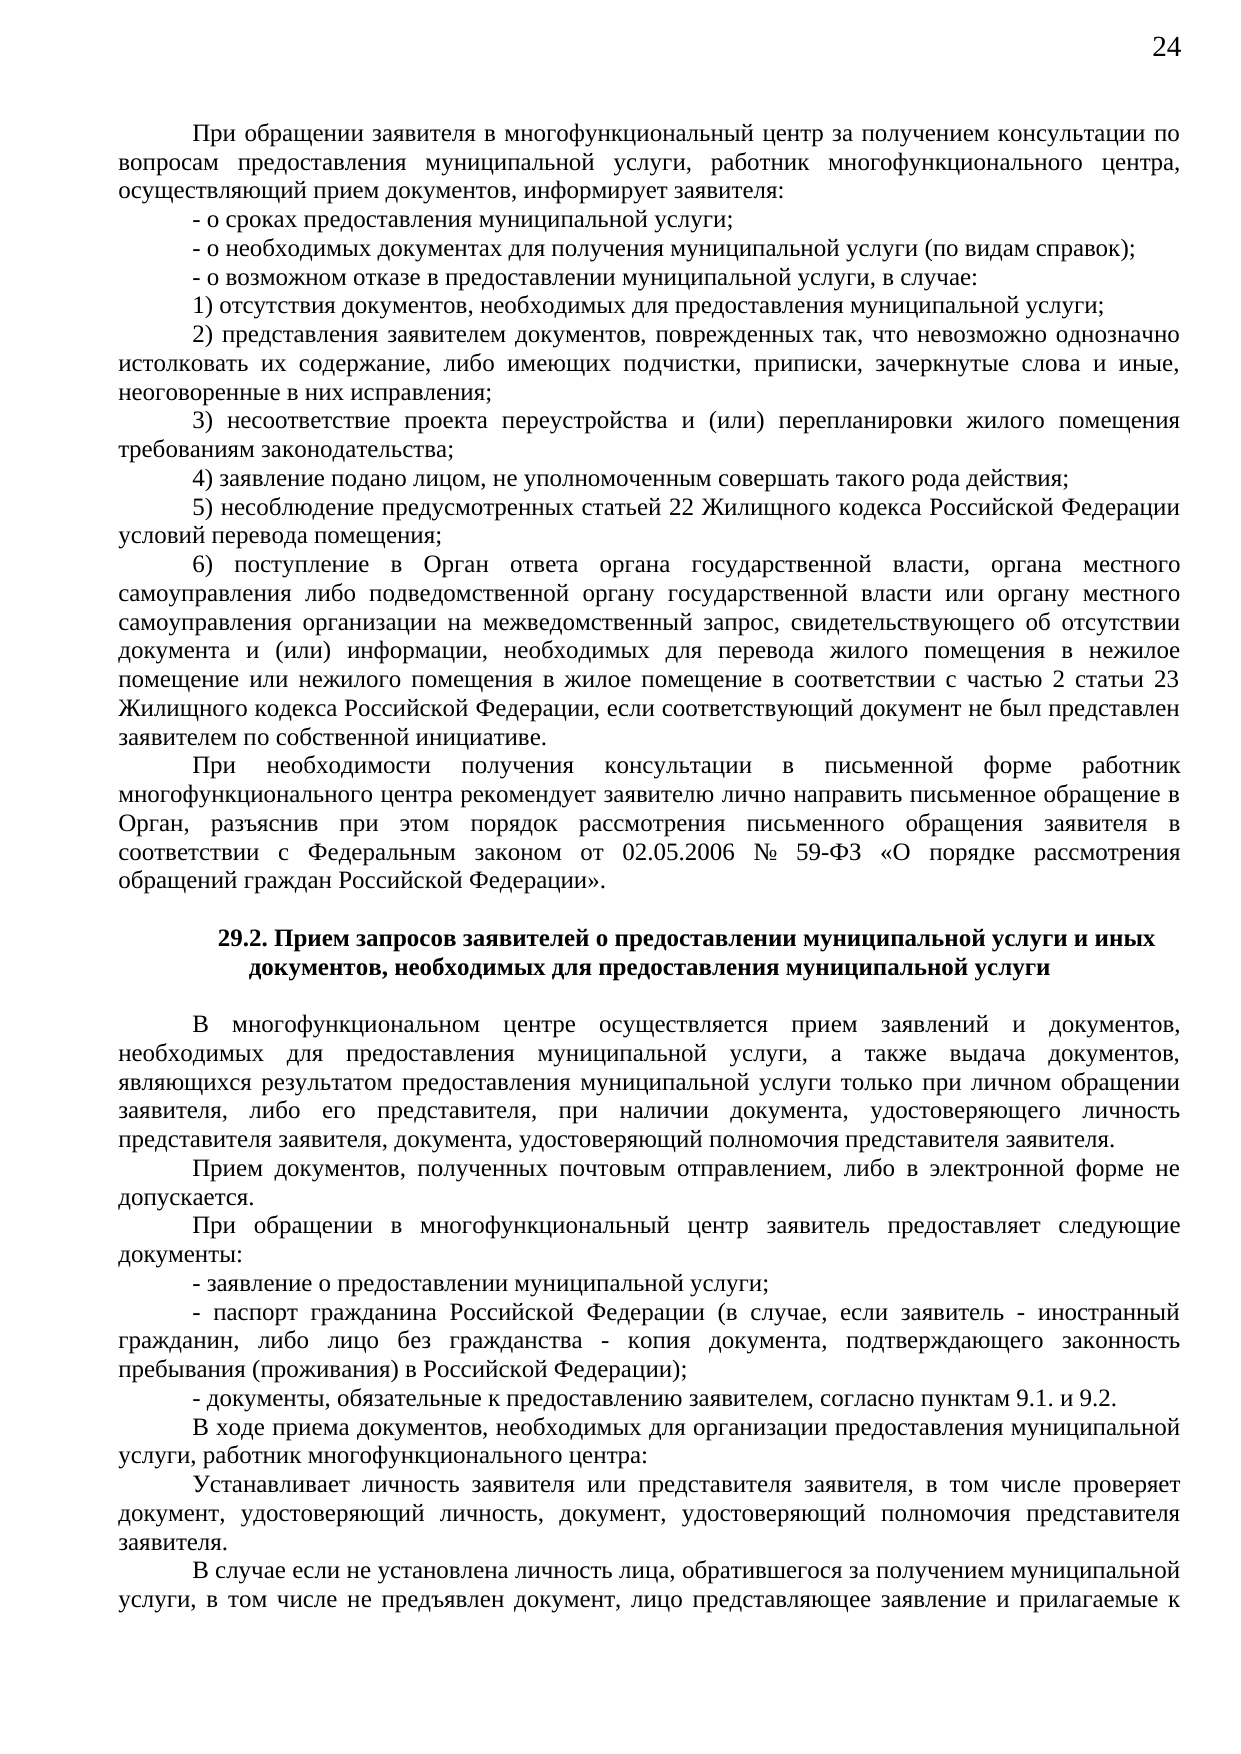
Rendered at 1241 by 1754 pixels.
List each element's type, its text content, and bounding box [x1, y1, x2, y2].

text При необходимости получения консультации в письменной форме работник многофункционального центра рекомендует заявителю лично направить письменное обращение в Орган, разъяснив при этом порядок рассмотрения письменного обращения заявителя в соответствии с Федеральным законом от 02.05.2006 № 59-ФЗ «О порядке рассмотрения обращений граждан Российской Федерации». [118, 751, 1181, 894]
text - заявление о предоставлении муниципальной услуги; [118, 1268, 1181, 1297]
text 3) несоответствие проекта переустройства и (или) перепланировки жилого помещения требованиям законодательства; [118, 406, 1181, 463]
text Прием документов, полученных почтовым отправлением, либо в электронной форме не допускается. [118, 1153, 1181, 1211]
text При обращении заявителя в многофункциональный центр за получением консультации по вопросам предоставления муниципальной услуги, работник многофункционального центра, осуществляющий прием документов, информирует заявителя: [118, 118, 1181, 204]
text 1) отсутствия документов, необходимых для предоставления муниципальной услуги; [118, 291, 1181, 319]
text 5) несоблюдение предусмотренных статьей 22 Жилищного кодекса Российской Федерации условий перевода помещения; [118, 492, 1181, 549]
text - о необходимых документах для получения муниципальной услуги (по видам справок); [118, 233, 1181, 262]
text - паспорт гражданина Российской Федерации (в случае, если заявитель - иностранный гражданин, либо лицо без гражданства - копия документа, подтверждающего законность пребывания (проживания) в Российской Федерации); [118, 1297, 1181, 1383]
text Устанавливает личность заявителя или представителя заявителя, в том числе проверяет документ, удостоверяющий личность, документ, удостоверяющий полномочия представителя заявителя. [118, 1469, 1181, 1556]
text - о возможном отказе в предоставлении муниципальной услуги, в случае: [118, 262, 1181, 291]
text 6) поступление в Орган ответа органа государственной власти, органа местного самоуправления либо подведомственной органу государственной власти или органу местного самоуправления организации на межведомственный запрос, свидетельствующего об отсутствии документа и (или) информации, необходимых для перевода жилого помещения в нежилое помещение или нежилого помещения в жилое помещение в соответствии с частью 2 статьи 23 Жилищного кодекса Российской Федерации, если соответствующий документ не был представлен заявителем по собственной инициативе. [118, 549, 1181, 751]
text 29.2. Прием запросов заявителей о предоставлении муниципальной услуги и иных документов, необходимых для предоставления муниципальной услуги [118, 923, 1181, 981]
text При обращении в многофункциональный центр заявитель предоставляет следующие документы: [118, 1211, 1181, 1268]
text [118, 1556, 1181, 1613]
text В многофункциональном центре осуществляется прием заявлений и документов, необходимых для предоставления муниципальной услуги, а также выдача документов, являющихся результатом предоставления муниципальной услуги только при личном обращении заявителя, либо его представителя, при наличии документа, удостоверяющего личность представителя заявителя, документа, удостоверяющий полномочия представителя заявителя. [118, 1009, 1181, 1153]
text 2) представления заявителем документов, поврежденных так, что невозможно однозначно истолковать их содержание, либо имеющих подчистки, приписки, зачеркнутые слова и иные, неоговоренные в них исправления; [118, 319, 1181, 406]
text - документы, обязательные к предоставлению заявителем, согласно пунктам 9.1. и 9.2. [118, 1383, 1181, 1412]
text В ходе приема документов, необходимых для организации предоставления муниципальной услуги, работник многофункционального центра: [118, 1412, 1181, 1469]
text 4) заявление подано лицом, не уполномоченным совершать такого рода действия; [118, 463, 1181, 492]
text - о сроках предоставления муниципальной услуги; [118, 204, 1181, 233]
